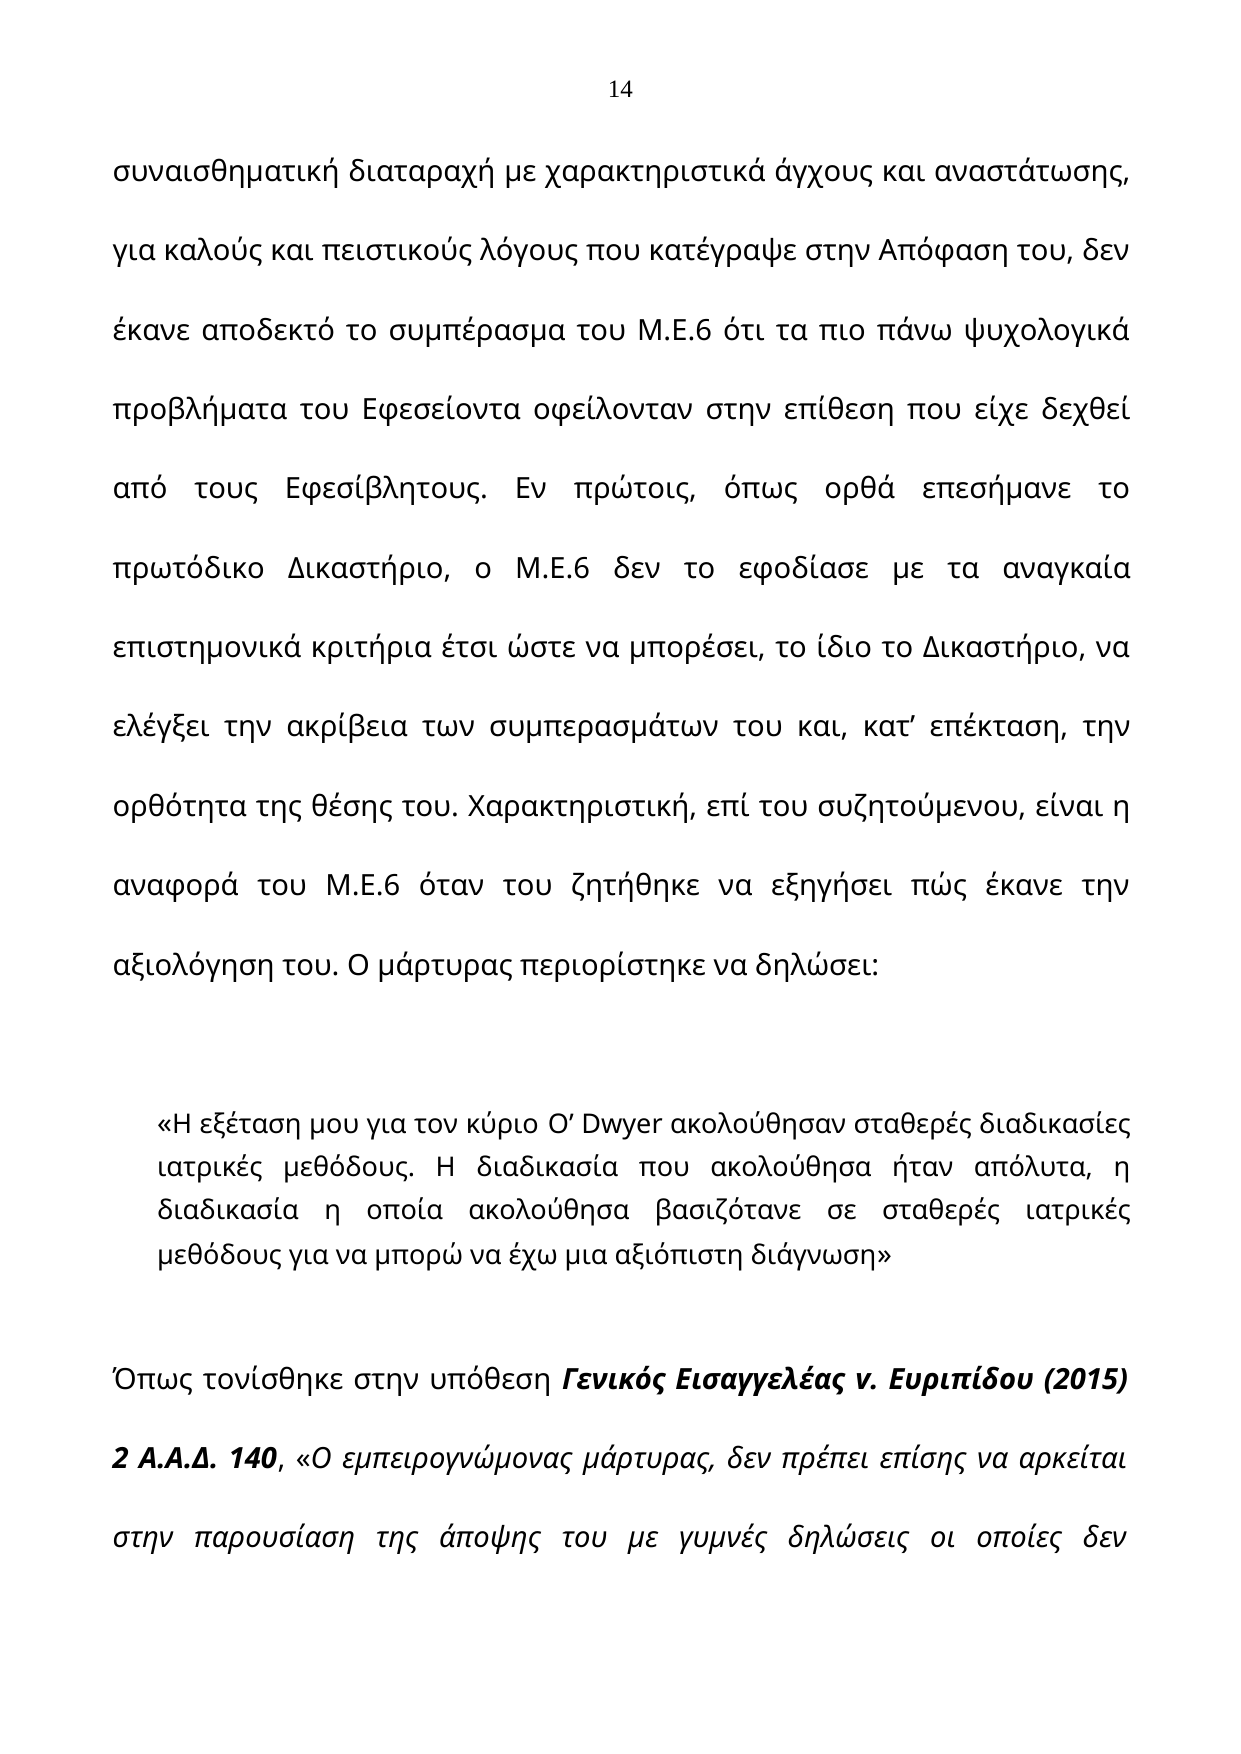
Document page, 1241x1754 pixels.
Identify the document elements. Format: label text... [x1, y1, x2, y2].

text «Η εξέταση μου για τον κύριο O’ Dwyer ακολούθησαν σταθερές διαδικασίες ιατρικές μεθόδους. Η διαδικασία που ακολούθησα ήταν απόλυτα, η διαδικασία η οποία ακολούθησα βασιζότανε σε σταθερές ιατρικές μεθόδους για να μπορώ να έχω μια αξιόπιστη διάγνωση» [157, 1102, 1131, 1273]
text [112, 150, 1131, 983]
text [112, 1358, 1131, 1556]
